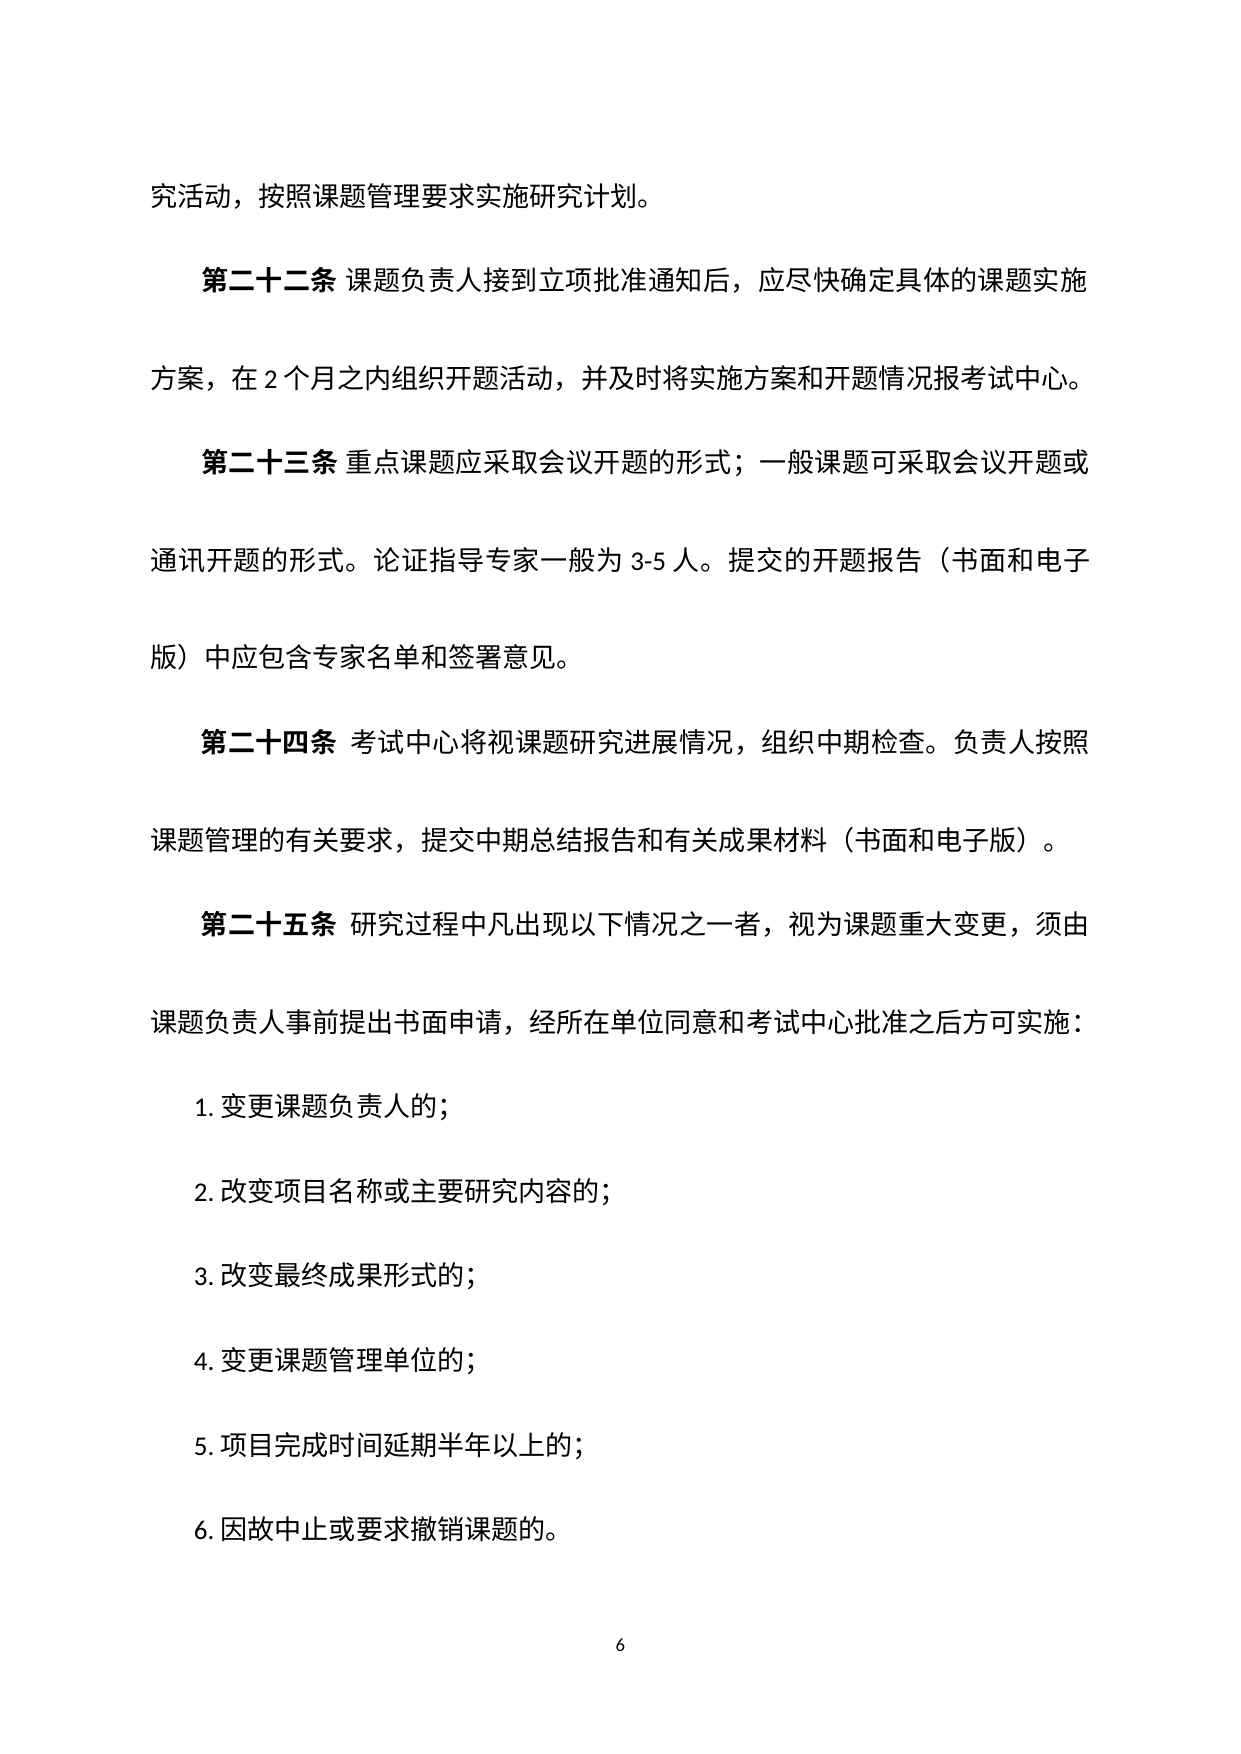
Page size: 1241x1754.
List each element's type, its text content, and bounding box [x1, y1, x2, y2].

text 4. 变更课题管理单位的； [150, 1326, 1090, 1391]
text 第二十二条 课题负责人接到立项批准通知后，应尽快确定具体的课题实施方案，在2个月之内组织开题活动，并及时将实施方案和开题情况报考试中心。 [150, 247, 1090, 409]
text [150, 162, 1090, 227]
text 5. 项目完成时间延期半年以上的； [150, 1411, 1090, 1476]
text 3. 改变最终成果形式的； [150, 1242, 1090, 1307]
text 1. 变更课题负责人的； [150, 1072, 1090, 1137]
text 第二十五条 研究过程中凡出现以下情况之一者，视为课题重大变更，须由课题负责人事前提出书面申请，经所在单位同意和考试中心批准之后方可实施： [150, 890, 1090, 1053]
text 第二十三条 重点课题应采取会议开题的形式；一般课题可采取会议开题或通讯开题的形式。论证指导专家一般为3-5人。提交的开题报告（书面和电子版）中应包含专家名单和签署意见。 [150, 429, 1090, 689]
text 2. 改变项目名称或主要研究内容的； [150, 1157, 1090, 1222]
text 第二十四条 考试中心将视课题研究进展情况，组织中期检查。负责人按照课题管理的有关要求，提交中期总结报告和有关成果材料（书面和电子版）。 [150, 708, 1090, 871]
text 6. 因故中止或要求撤销课题的。 [150, 1495, 1090, 1560]
